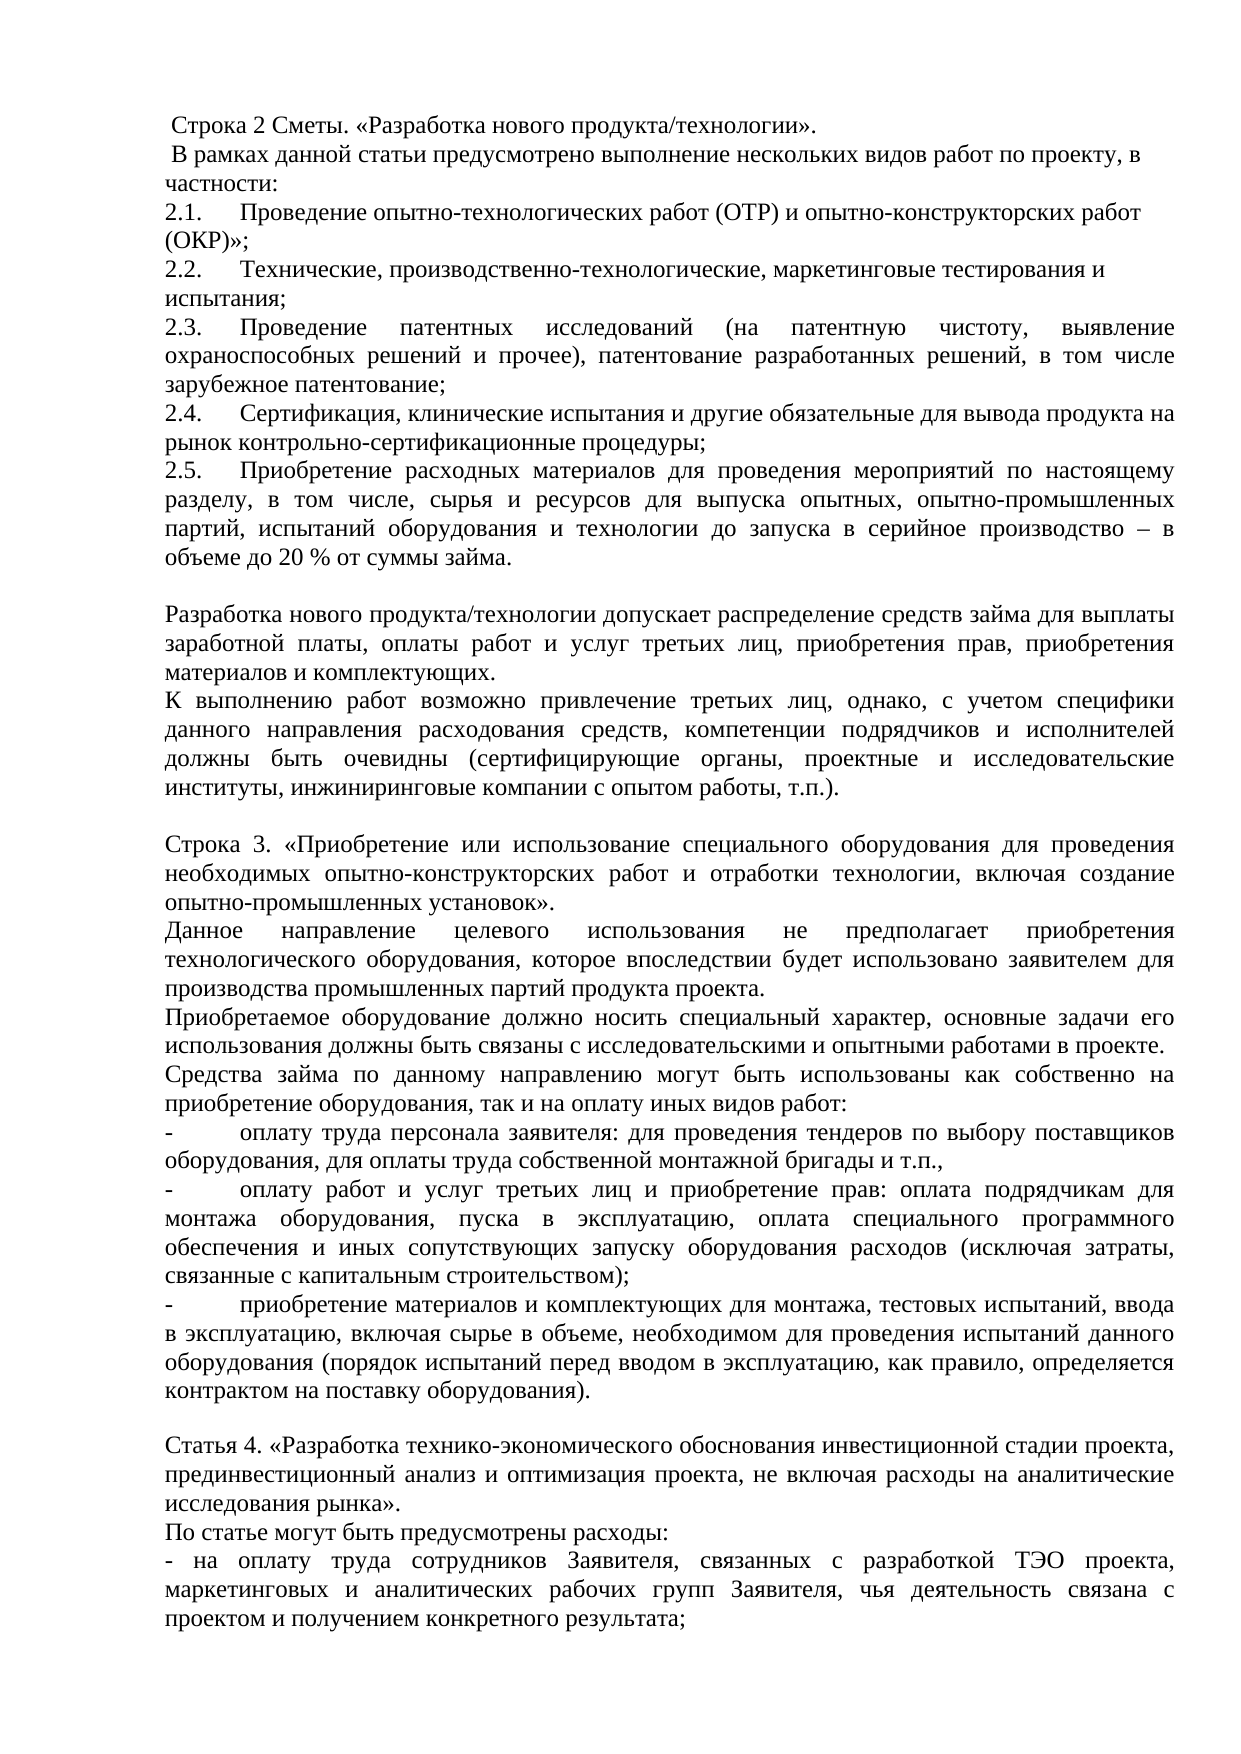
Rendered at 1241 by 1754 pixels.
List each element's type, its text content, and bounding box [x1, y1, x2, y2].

text 2.2. Технические, производственно-технологические, маркетинговые тестирования и испытания; [164, 254, 1176, 312]
text 2.3. Проведение патентных исследований (на патентную чистоту, выявление охраноспособных решений и прочее), патентование разработанных решений, в том числе зарубежное патентование; [164, 312, 1176, 398]
text - на оплату труда сотрудников Заявителя, связанных с разработкой ТЭО проекта, маркетинговых и аналитических рабочих групп Заявителя, чья деятельность связана с проектом и получением конкретного результата; [164, 1546, 1176, 1632]
text Приобретаемое оборудование должно носить специальный характер, основные задачи его использования должны быть связаны с исследовательскими и опытными работами в проекте. [164, 1002, 1176, 1059]
text Статья 4. «Разработка технико-экономического обоснования инвестиционной стадии проекта, прединвестиционный анализ и оптимизация проекта, не включая расходы на аналитические исследования рынка». [164, 1431, 1176, 1517]
text Строка 2 Сметы. «Разработка нового продукта/технологии». [164, 110, 1176, 139]
text - приобретение материалов и комплектующих для монтажа, тестовых испытаний, ввода в эксплуатацию, включая сырье в объеме, необходимом для проведения испытаний данного оборудования (порядок испытаний перед вводом в эксплуатацию, как правило, определяется контрактом на поставку оборудования). [164, 1289, 1176, 1404]
text 2.4. Сертификация, клинические испытания и другие обязательные для вывода продукта на рынок контрольно-сертификационные процедуры; [164, 398, 1176, 455]
text - оплату работ и услуг третьих лиц и приобретение прав: оплата подрядчикам для монтажа оборудования, пуска в эксплуатацию, оплата специального программного обеспечения и иных сопутствующих запуску оборудования расходов (исключая затраты, связанные с капитальным строительством); [164, 1174, 1176, 1289]
text - оплату труда персонала заявителя: для проведения тендеров по выбору поставщиков оборудования, для оплаты труда собственной монтажной бригады и т.п., [164, 1117, 1176, 1174]
text Строка 3. «Приобретение или использование специального оборудования для проведения необходимых опытно-конструкторских работ и отработки технологии, включая создание опытно-промышленных установок». [164, 829, 1176, 915]
text Разработка нового продукта/технологии допускает распределение средств займа для выплаты заработной платы, оплаты работ и услуг третьих лиц, приобретения прав, приобретения материалов и комплектующих. [164, 599, 1176, 685]
text В рамках данной статьи предусмотрено выполнение нескольких видов работ по проекту, в частности: [164, 139, 1176, 197]
text К выполнению работ возможно привлечение третьих лиц, однако, с учетом специфики данного направления расходования средств, компетенции подрядчиков и исполнителей должны быть очевидны (сертифицирующие органы, проектные и исследовательские институты, инжиниринговые компании с опытом работы, т.п.). [164, 685, 1176, 800]
text По статье могут быть предусмотрены расходы: [164, 1517, 1176, 1546]
text Данное направление целевого использования не предполагает приобретения технологического оборудования, которое впоследствии будет использовано заявителем для производства промышленных партий продукта проекта. [164, 915, 1176, 1002]
text Средства займа по данному направлению могут быть использованы как собственно на приобретение оборудования, так и на оплату иных видов работ: [164, 1059, 1176, 1117]
text 2.1. Проведение опытно-технологических работ (ОТР) и опытно-конструкторских работ (ОКР)»; [164, 197, 1176, 254]
text 2.5. Приобретение расходных материалов для проведения мероприятий по настоящему разделу, в том числе, сырья и ресурсов для выпуска опытных, опытно-промышленных партий, испытаний оборудования и технологии до запуска в серийное производство – в объеме до 20 % от суммы займа. [164, 455, 1176, 570]
